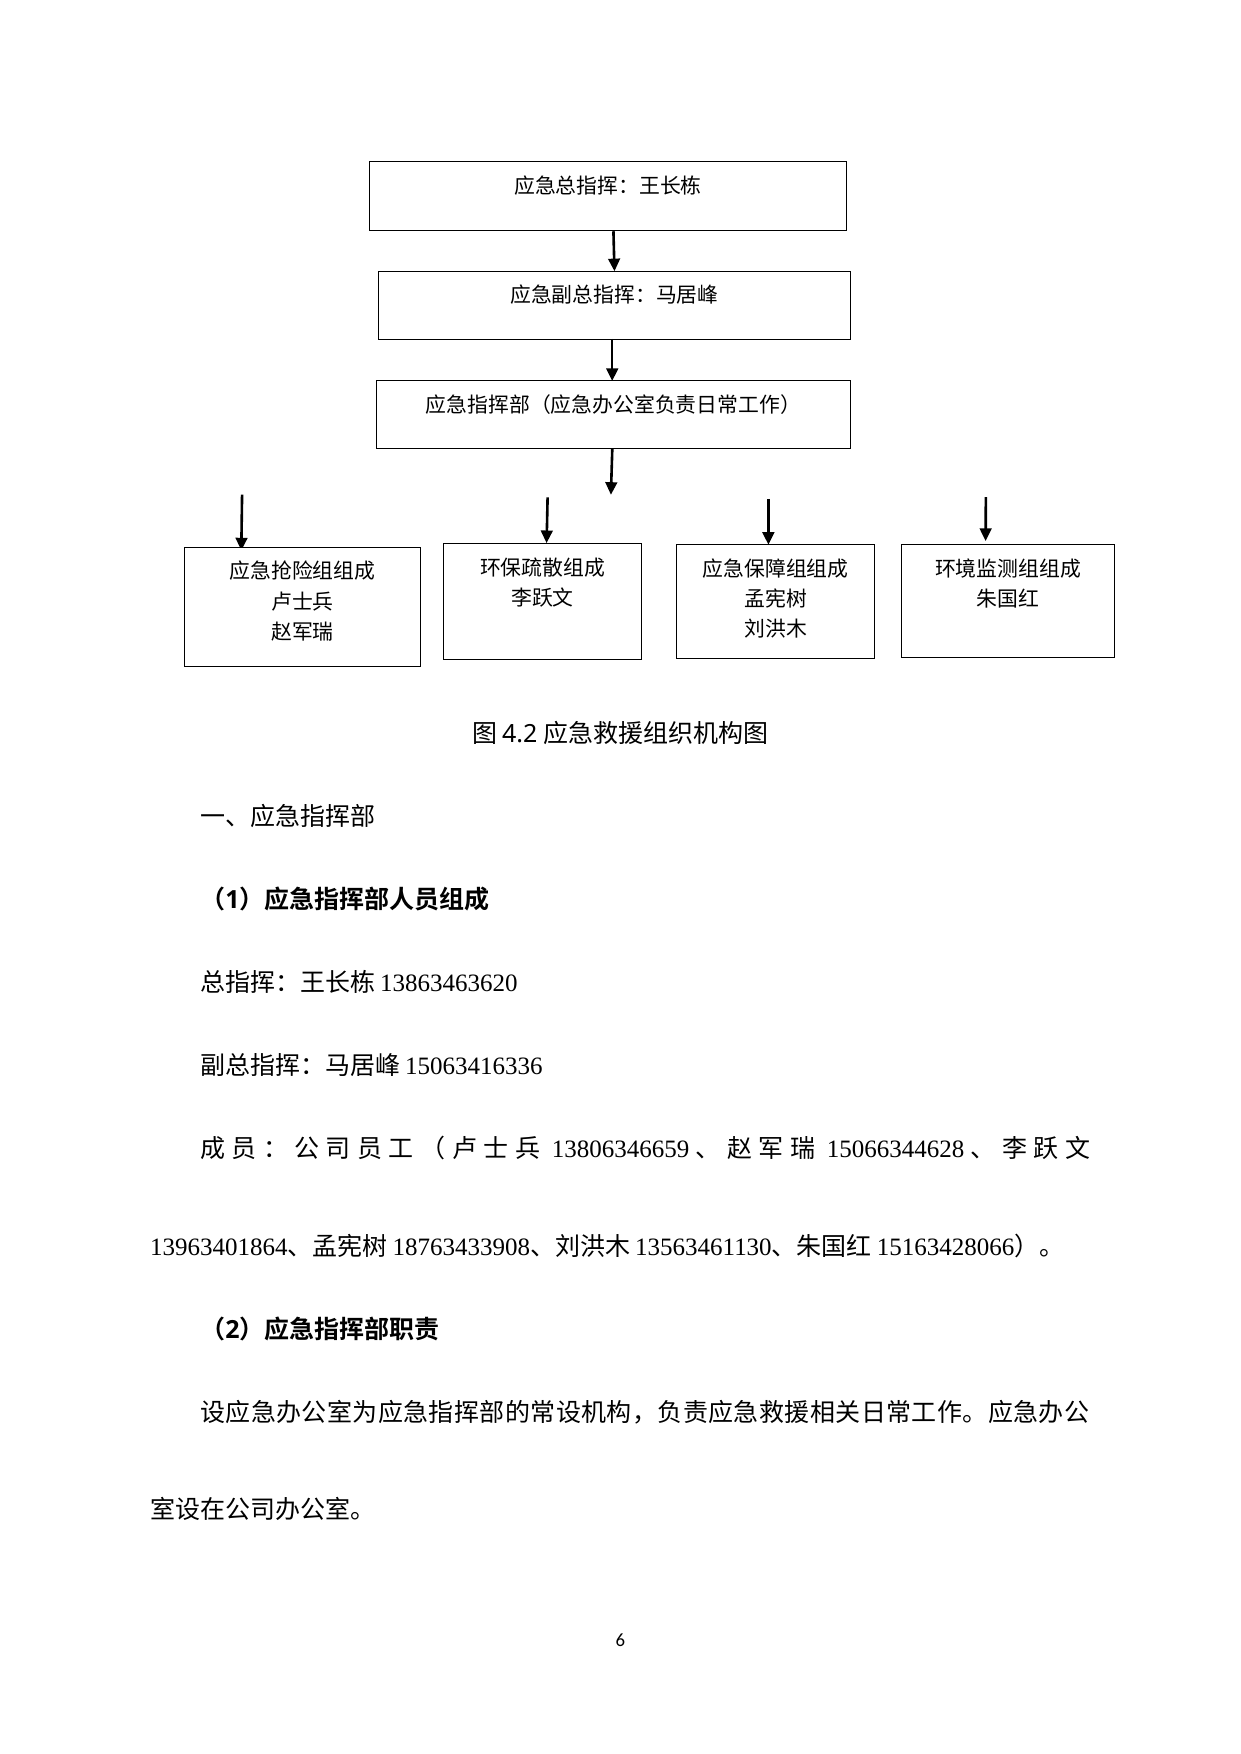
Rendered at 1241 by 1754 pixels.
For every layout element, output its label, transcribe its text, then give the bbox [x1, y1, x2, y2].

text （2）应急指挥部职责 [150, 1295, 1090, 1360]
text 设应急办公室为应急指挥部的常设机构，负责应急救援相关日常工作。应急办公室设在公司办公室。 [150, 1378, 1090, 1541]
text 总指挥：王长栋13863463620 [150, 948, 1090, 1013]
text 一、应急指挥部 [150, 782, 1090, 847]
text 副总指挥：马居峰15063416336 [150, 1031, 1090, 1096]
text 图4.2 应急救援组织机构图 [150, 699, 1090, 764]
text （1）应急指挥部人员组成 [150, 865, 1090, 930]
text 成员：公司员工（卢士兵13806346659、赵军瑞15066344628、李跃文13963401864、孟宪树18763433908、刘洪木13563461130、朱国红15163428066）。 [150, 1114, 1090, 1277]
